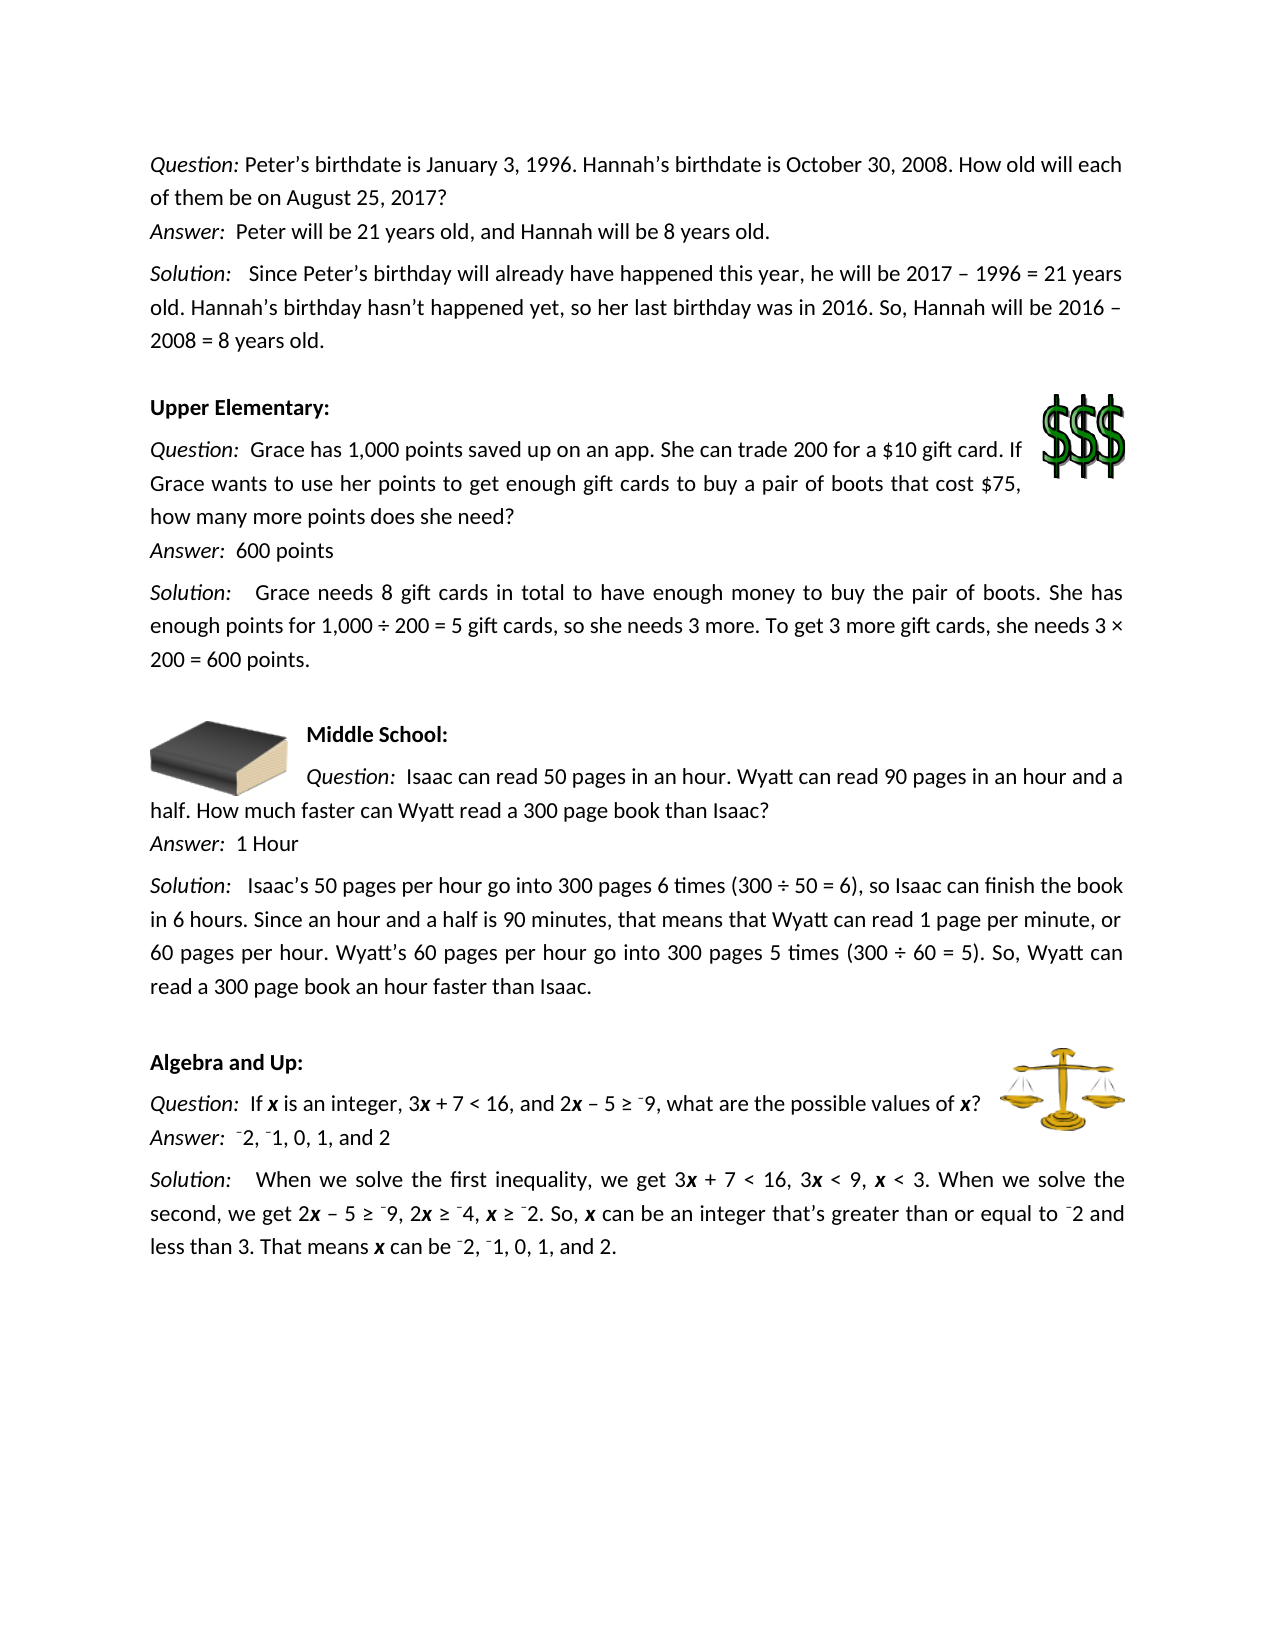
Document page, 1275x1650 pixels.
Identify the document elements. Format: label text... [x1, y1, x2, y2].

picture [1000, 1048, 1125, 1131]
text Solution: Isaac’s 50 pages per hour go into 300 pages 6 times (300 ÷ 50 = 6), so Isaac can finish the book in 6 hours. Since an hour and a half is 90 minutes, that means that Wyatt can read 1 page per minute, or 60 pages per hour. Wyatt’s 60 pages per hour go into 300 pages 5 times (300 ÷ 60 = 5). So, Wyatt can read a 300 page book an hour faster than Isaac. [150, 871, 1125, 1000]
text Answer: Peter will be 21 years old, and Hannah will be 8 years old. [150, 217, 1125, 245]
text Solution: Since Peter’s birthday will already have happened this year, he will be 2017 – 1996 = 21 years old. Hannah’s birthday hasn’t happened yet, so her last birthday was in 2016. So, Hannah will be 2016 – 2008 = 8 years old. [150, 259, 1125, 354]
text Question: Isaac can read 50 pages in an hour. Wyatt can read 90 pages in an hour and a half. How much faster can Wyatt read a 300 page book than Isaac? [150, 762, 1125, 824]
picture [150, 721, 288, 796]
text Answer: 600 points [150, 536, 1125, 564]
text Middle School: [150, 720, 1125, 748]
text Upper Elementary: [150, 393, 1125, 421]
text Question: If x is an integer, 3x + 7 < 16, and 2x – 5 ≥ –9, what are the possible values of x? [150, 1089, 1000, 1118]
text Question: Grace has 1,000 points saved up on an app. She can trade 200 for a $10 gift card. If Grace wants to use her points to get enough gift cards to buy a pair of boots that cost $75, how many more points does she need? [150, 435, 1125, 530]
text Question: Peter’s birthdate is January 3, 1996. Hannah’s birthdate is October 30, 2008. How old will each of them be on August 25, 2017? [150, 150, 1125, 212]
text Solution: When we solve the first inequality, we get 3x + 7 < 16, 3x < 9, x < 3. When we solve the second, we get 2x – 5 ≥ –9, 2x ≥ –4, x ≥ –2. So, x can be an integer that’s greater than or equal to –2 and less than 3. That means x can be –2, –1, 0, 1, and 2. [150, 1165, 1125, 1260]
text Answer: –2, –1, 0, 1, and 2 [150, 1123, 1125, 1151]
picture [1042, 394, 1125, 479]
text Answer: 1 Hour [150, 829, 1125, 857]
text Solution: Grace needs 8 gift cards in total to have enough money to buy the pair of boots. She has enough points for 1,000 ÷ 200 = 5 gift cards, so she needs 3 more. To get 3 more gift cards, she needs 3 × 200 = 600 points. [150, 578, 1125, 673]
text Algebra and Up: [150, 1048, 1000, 1076]
